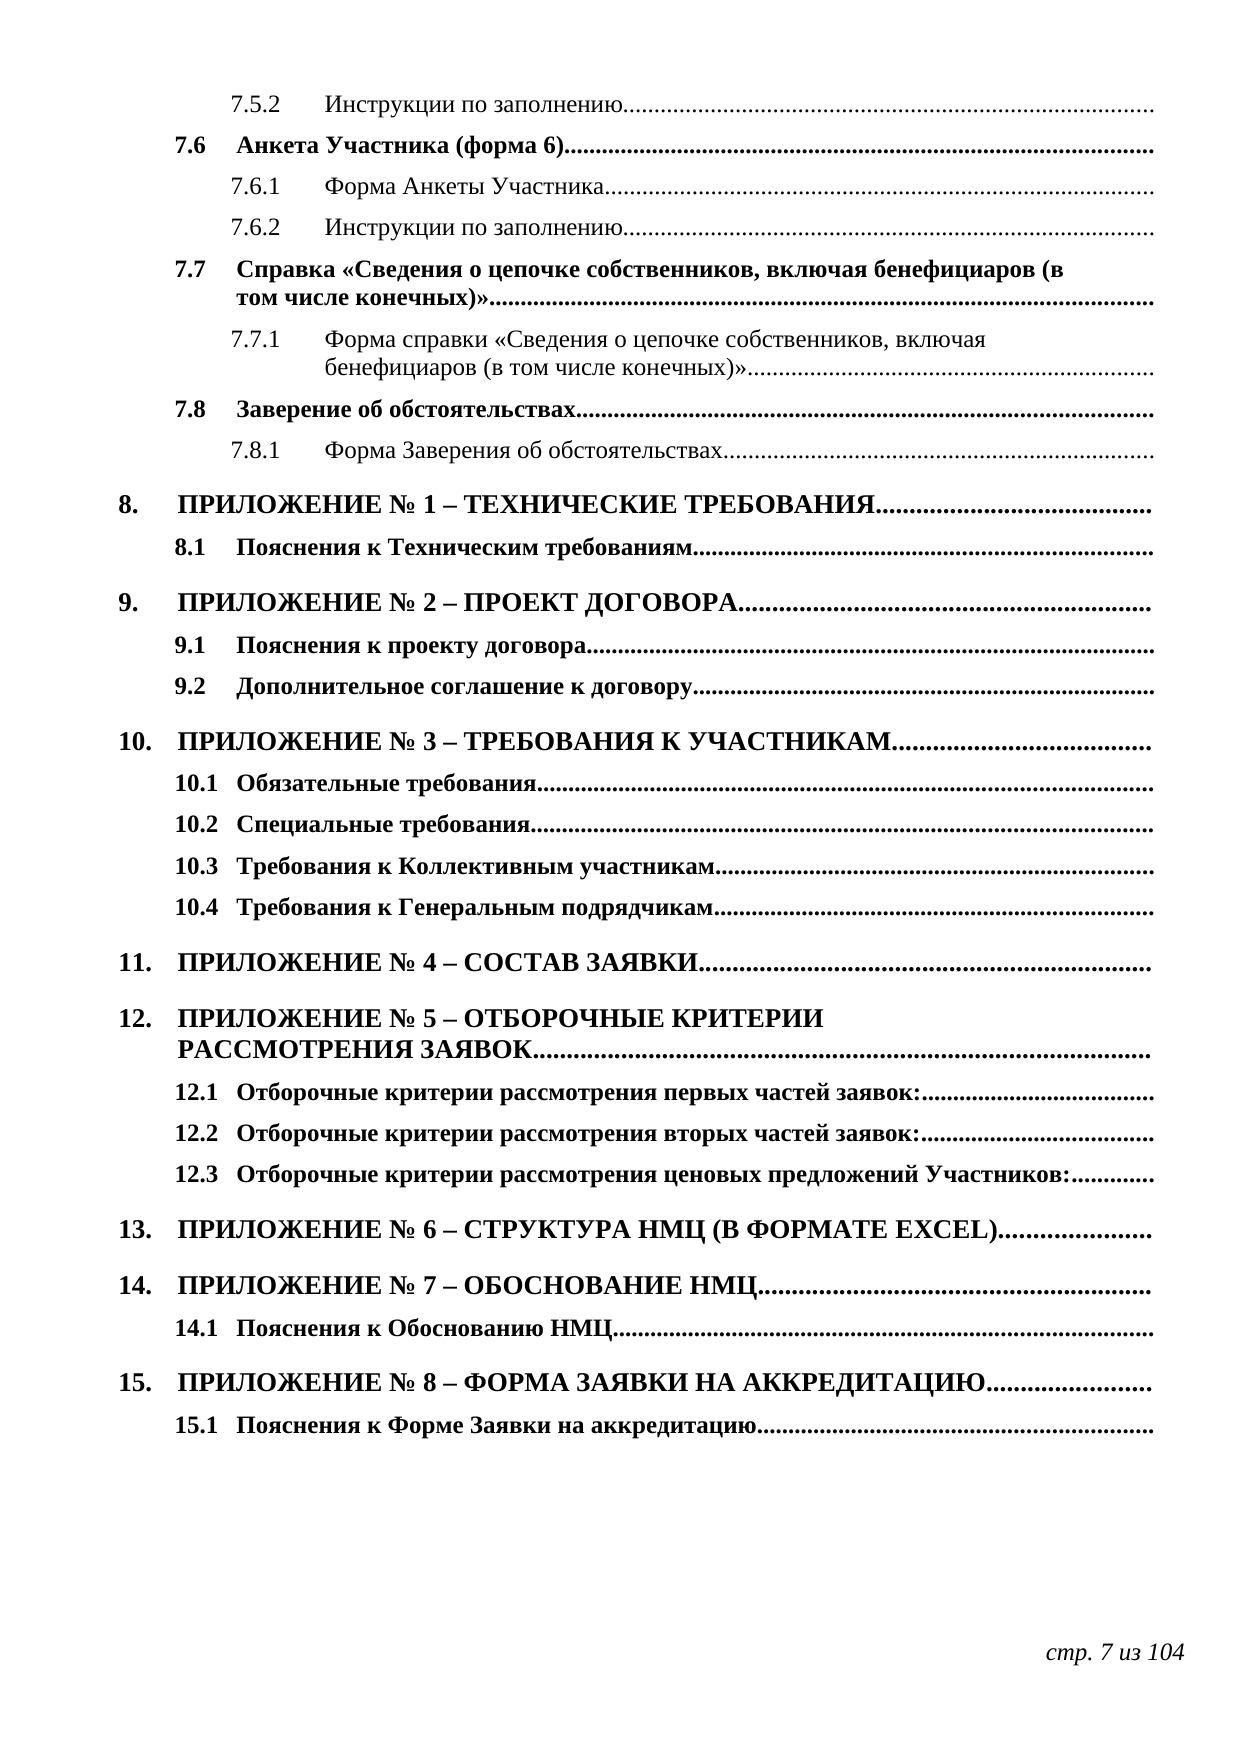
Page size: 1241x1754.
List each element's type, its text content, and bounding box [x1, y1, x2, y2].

text 12.3 Отборочные критерии рассмотрения ценовых предложений Участников: 94 [174, 1159, 1093, 1188]
text 10.1 Обязательные требования 83 [174, 768, 1093, 797]
text 7.6.2 Инструкции по заполнению 65 [230, 212, 1063, 241]
text 9. ПРИЛОЖЕНИЕ № 2 – ПРОЕКТ ДОГОВОРА 78 [118, 586, 1063, 617]
text 14. ПРИЛОЖЕНИЕ № 7 – Обоснование НМЦ 98 [118, 1269, 1063, 1300]
text 10. ПРИЛОЖЕНИЕ № 3 – ТРЕБОВАНИЯ К УЧАСТНИКАМ 83 [118, 725, 1063, 756]
text 7.7 Справка «Сведения о цепочке собственников, включая бенефициаров (в том числе конечных)» 66 [174, 254, 1093, 311]
text 8.1 Пояснения к Техническим требованиям 77 [174, 532, 1093, 561]
text 11. ПРИЛОЖЕНИЕ № 4 – СОСТАВ ЗАЯВКИ 89 [118, 946, 1063, 977]
text 8. ПРИЛОЖЕНИЕ № 1 – ТЕХНИЧЕСКИЕ ТРЕБОВАНИЯ 77 [118, 489, 1063, 520]
text 14.1 Пояснения к Обоснованию НМЦ 98 [174, 1313, 1093, 1342]
text 15. ПРИЛОЖЕНИЕ № 8 – Форма Заявки на аккредитацию 99 [118, 1367, 1063, 1398]
text 12. ПРИЛОЖЕНИЕ № 5 – ОТБОРОЧНЫЕ КРИТЕРИИ РАССМОТРЕНИЯ ЗАЯВОК 91 [118, 1002, 1063, 1064]
text 7.8.1 Форма Заверения об обстоятельствах 72 [230, 435, 1063, 464]
text 15.1 Пояснения к Форме Заявки на аккредитацию 99 [174, 1410, 1093, 1439]
text 13. ПРИЛОЖЕНИЕ № 6 – СТРУКТУРА НМЦ (в формате Excel) 97 [118, 1213, 1063, 1244]
text 7.6.1 Форма Анкеты Участника 64 [230, 171, 1063, 200]
text 7.6 Анкета Участника (форма 6) 64 [174, 130, 1093, 159]
text 9.1 Пояснения к проекту договора 78 [174, 630, 1093, 658]
text 7.7.1 Форма справки «Сведения о цепочке собственников, включая бенефициаров (в том числе конечных)» 66 [230, 324, 1063, 381]
text 12.2 Отборочные критерии рассмотрения вторых частей заявок: 92 [174, 1118, 1093, 1147]
text 12.1 Отборочные критерии рассмотрения первых частей заявок: 91 [174, 1077, 1093, 1106]
text 7.8 Заверение об обстоятельствах 72 [174, 394, 1093, 422]
text 10.2 Специальные требования 86 [174, 809, 1093, 838]
text 10.4 Требования к Генеральным подрядчикам 88 [174, 892, 1093, 921]
text 10.3 Требования к Коллективным участникам 87 [174, 851, 1093, 879]
text 9.2 Дополнительное соглашение к договору 79 [174, 671, 1093, 700]
text 7.5.2 Инструкции по заполнению 63 [230, 89, 1063, 117]
